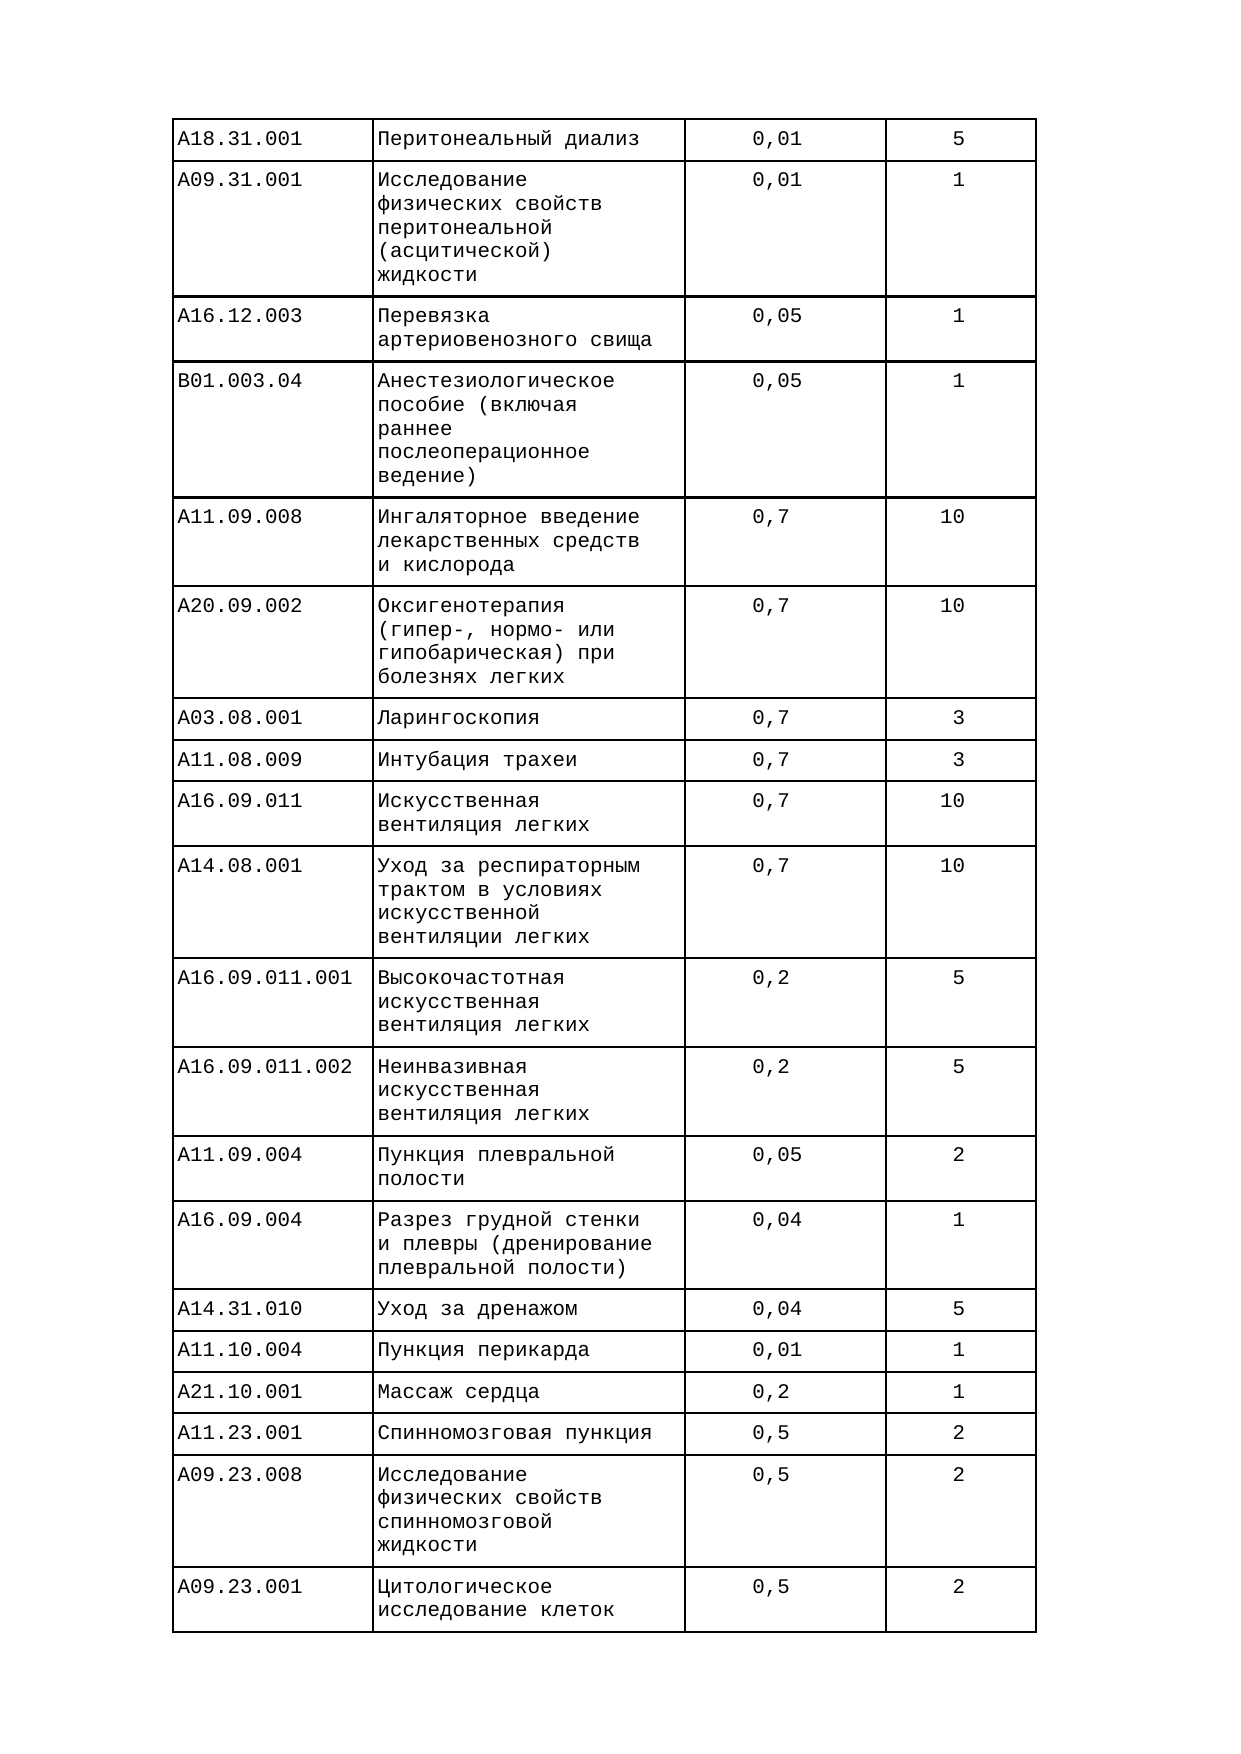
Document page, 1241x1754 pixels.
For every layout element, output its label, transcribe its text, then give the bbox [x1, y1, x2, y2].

table_cell Пункция перикарда [374, 1332, 684, 1371]
table_cell 5 [887, 120, 1035, 159]
table_cell 0,7 [686, 782, 885, 845]
table_cell 5 [887, 1048, 1035, 1134]
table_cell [374, 1568, 684, 1631]
table_cell 2 [887, 1456, 1035, 1566]
table_cell А09.31.001 [174, 162, 372, 295]
table_cell 0,2 [686, 959, 885, 1046]
table_cell А16.09.011.002 [174, 1048, 372, 1134]
table_cell А11.09.008 [174, 499, 372, 585]
table_cell Интубация трахеи [374, 741, 684, 780]
table_cell 0,01 [686, 1332, 885, 1371]
table_cell 0,04 [686, 1202, 885, 1288]
table_cell Анестезиологическое пособие (включая раннее послеоперационное ведение) [374, 363, 684, 496]
table_cell A11.23.001 [174, 1414, 372, 1454]
table_cell Ингаляторное введение лекарственных средств и кислорода [374, 499, 684, 585]
table_cell А09.23.001 [174, 1568, 372, 1631]
table_cell 0,01 [686, 162, 885, 295]
table_cell 1 [887, 1202, 1035, 1288]
table_cell А03.08.001 [174, 699, 372, 739]
table_cell A16.09.011 [174, 782, 372, 845]
table_cell Оксигенотерапия (гипер-, нормо- или гипобарическая) при болезнях легких [374, 587, 684, 697]
table_cell 0,7 [686, 847, 885, 957]
table_cell А14.31.010 [174, 1290, 372, 1329]
table_cell 3 [887, 699, 1035, 739]
table_cell В01.003.04 [174, 363, 372, 496]
table_cell А11.10.004 [174, 1332, 372, 1371]
table_cell Исследование физических свойств спинномозговой жидкости [374, 1456, 684, 1566]
table_cell А11.08.009 [174, 741, 372, 780]
table_cell Разрез грудной стенки и плевры (дренирование плевральной полости) [374, 1202, 684, 1288]
table_cell 1 [887, 363, 1035, 496]
table_cell 0,05 [686, 298, 885, 360]
table_cell 0,5 [686, 1456, 885, 1566]
table_cell 1 [887, 1373, 1035, 1412]
table_cell А20.09.002 [174, 587, 372, 697]
table_cell 0,01 [686, 120, 885, 159]
table_cell 1 [887, 162, 1035, 295]
table_cell 10 [887, 499, 1035, 585]
table_cell 5 [887, 1290, 1035, 1329]
table_cell A16.09.004 [174, 1202, 372, 1288]
table_cell 10 [887, 847, 1035, 957]
table_cell 0,7 [686, 499, 885, 585]
table_cell 0,05 [686, 363, 885, 496]
table_cell A09.23.008 [174, 1456, 372, 1566]
table_cell 0,04 [686, 1290, 885, 1329]
table_cell 10 [887, 587, 1035, 697]
table_cell А11.09.004 [174, 1137, 372, 1199]
table_cell Уход за респираторным трактом в условиях искусственной вентиляции легких [374, 847, 684, 957]
table_cell Пункция плевральной полости [374, 1137, 684, 1199]
table_cell 5 [887, 959, 1035, 1046]
table_cell A14.08.001 [174, 847, 372, 957]
table_cell 0,05 [686, 1137, 885, 1199]
table_cell Спинномозговая пункция [374, 1414, 684, 1454]
table_cell 2 [887, 1137, 1035, 1199]
table_cell 0,2 [686, 1048, 885, 1134]
table_cell А16.12.003 [174, 298, 372, 360]
table_cell 1 [887, 1332, 1035, 1371]
table_cell Неинвазивная искусственная вентиляция легких [374, 1048, 684, 1134]
table_cell А18.31.001 [174, 120, 372, 159]
table_cell 1 [887, 298, 1035, 360]
table_cell А21.10.001 [174, 1373, 372, 1412]
table_cell Уход за дренажом [374, 1290, 684, 1329]
table_cell Исследование физических свойств перитонеальной (асцитической) жидкости [374, 162, 684, 295]
table_cell Перитонеальный диализ [374, 120, 684, 159]
table_cell 10 [887, 782, 1035, 845]
table_cell 0,7 [686, 699, 885, 739]
table_cell 2 [887, 1414, 1035, 1454]
table_cell 0,7 [686, 587, 885, 697]
table_cell 0,5 [686, 1414, 885, 1454]
table_cell 0,7 [686, 741, 885, 780]
table_cell Массаж сердца [374, 1373, 684, 1412]
table_cell Ларингоскопия [374, 699, 684, 739]
table_cell Высокочастотная искусственная вентиляция легких [374, 959, 684, 1046]
table_cell 0,5 [686, 1568, 885, 1631]
table_cell 2 [887, 1568, 1035, 1631]
table_cell А16.09.011.001 [174, 959, 372, 1046]
table_cell Перевязка артериовенозного свища [374, 298, 684, 360]
table_cell Искусственная вентиляция легких [374, 782, 684, 845]
table_cell 0,2 [686, 1373, 885, 1412]
table_cell 3 [887, 741, 1035, 780]
